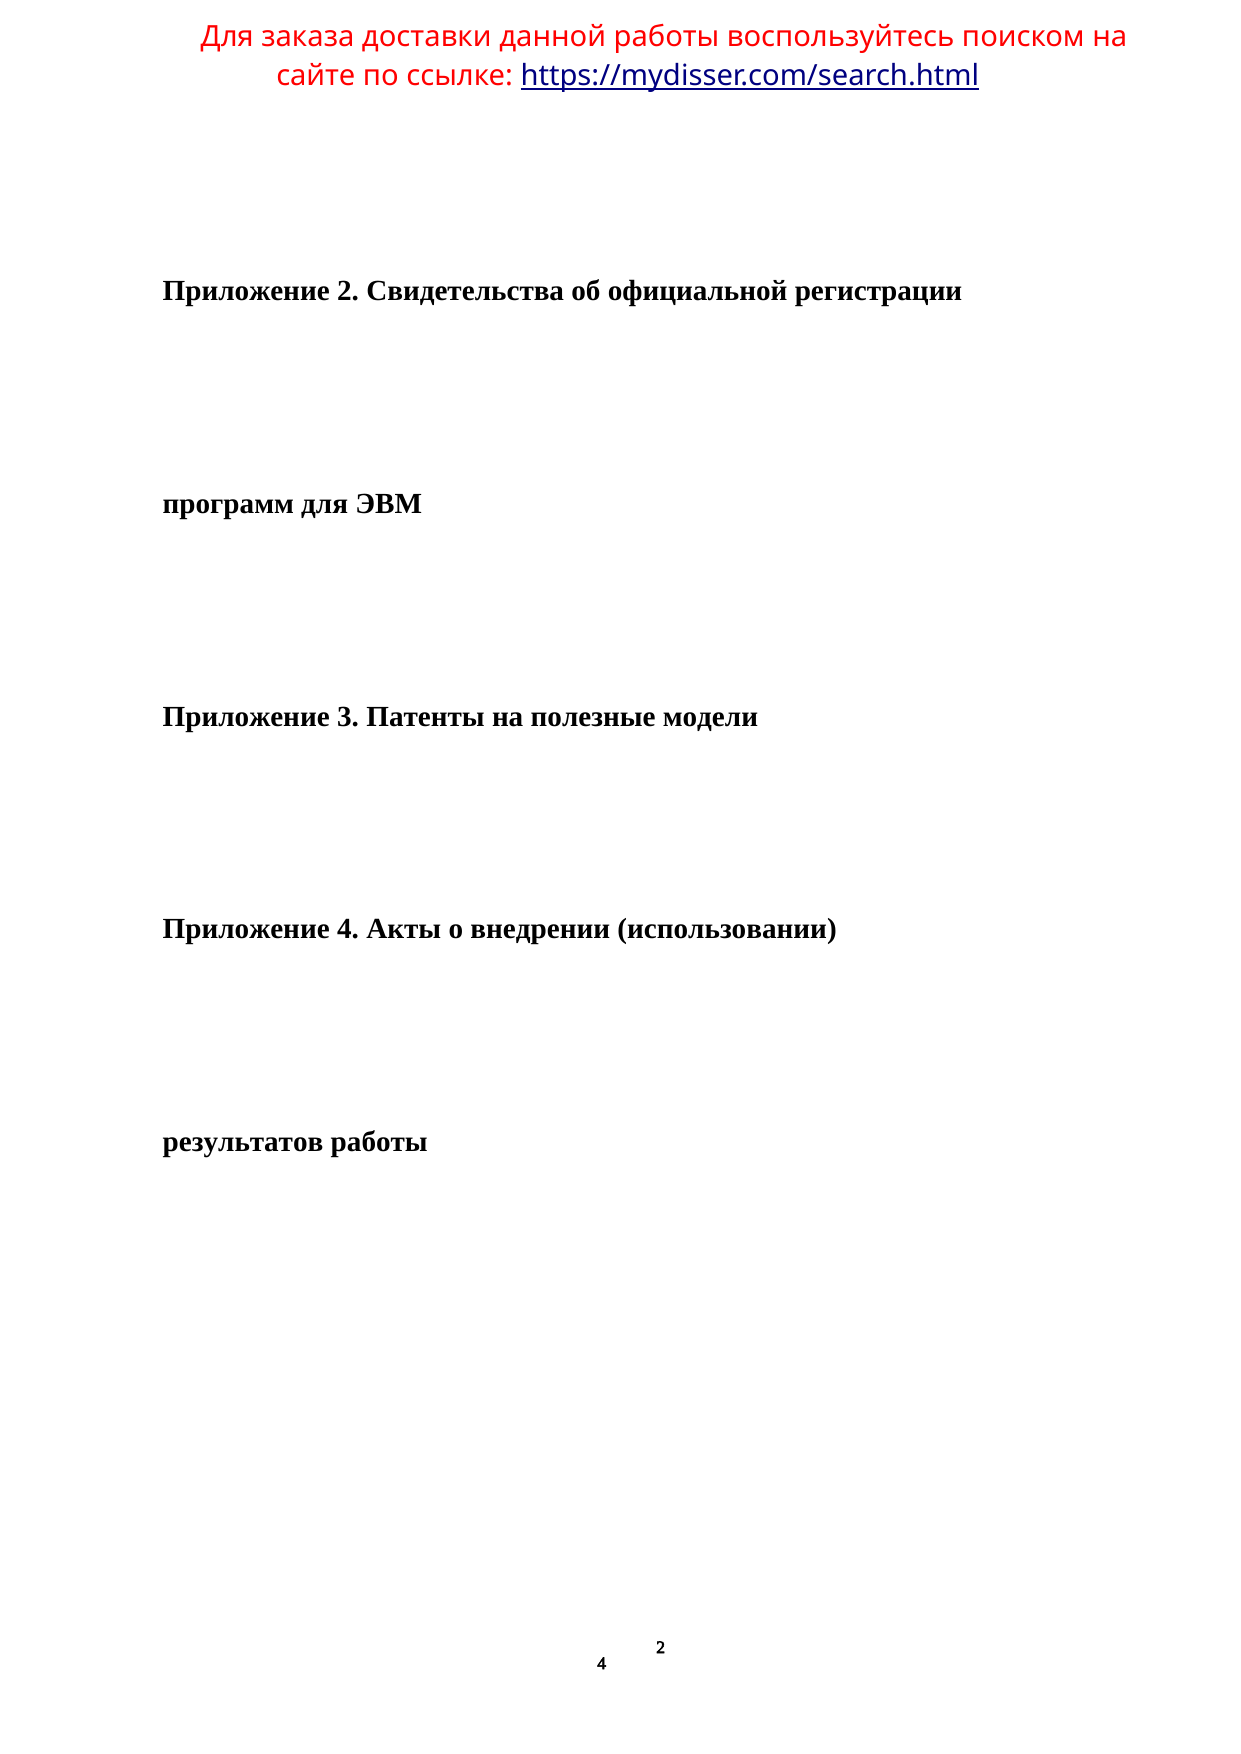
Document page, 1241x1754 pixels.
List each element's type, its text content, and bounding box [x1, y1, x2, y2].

text Приложение 4. Акты о внедрении (использовании) [103, 911, 1152, 945]
text Приложение 3. Патенты на полезные модели [103, 699, 1152, 732]
text результатов работы [103, 1124, 1152, 1158]
text Приложение 2. Свидетельства об официальной регистрации [103, 273, 1152, 307]
text программ для ЭВМ [103, 486, 1152, 519]
